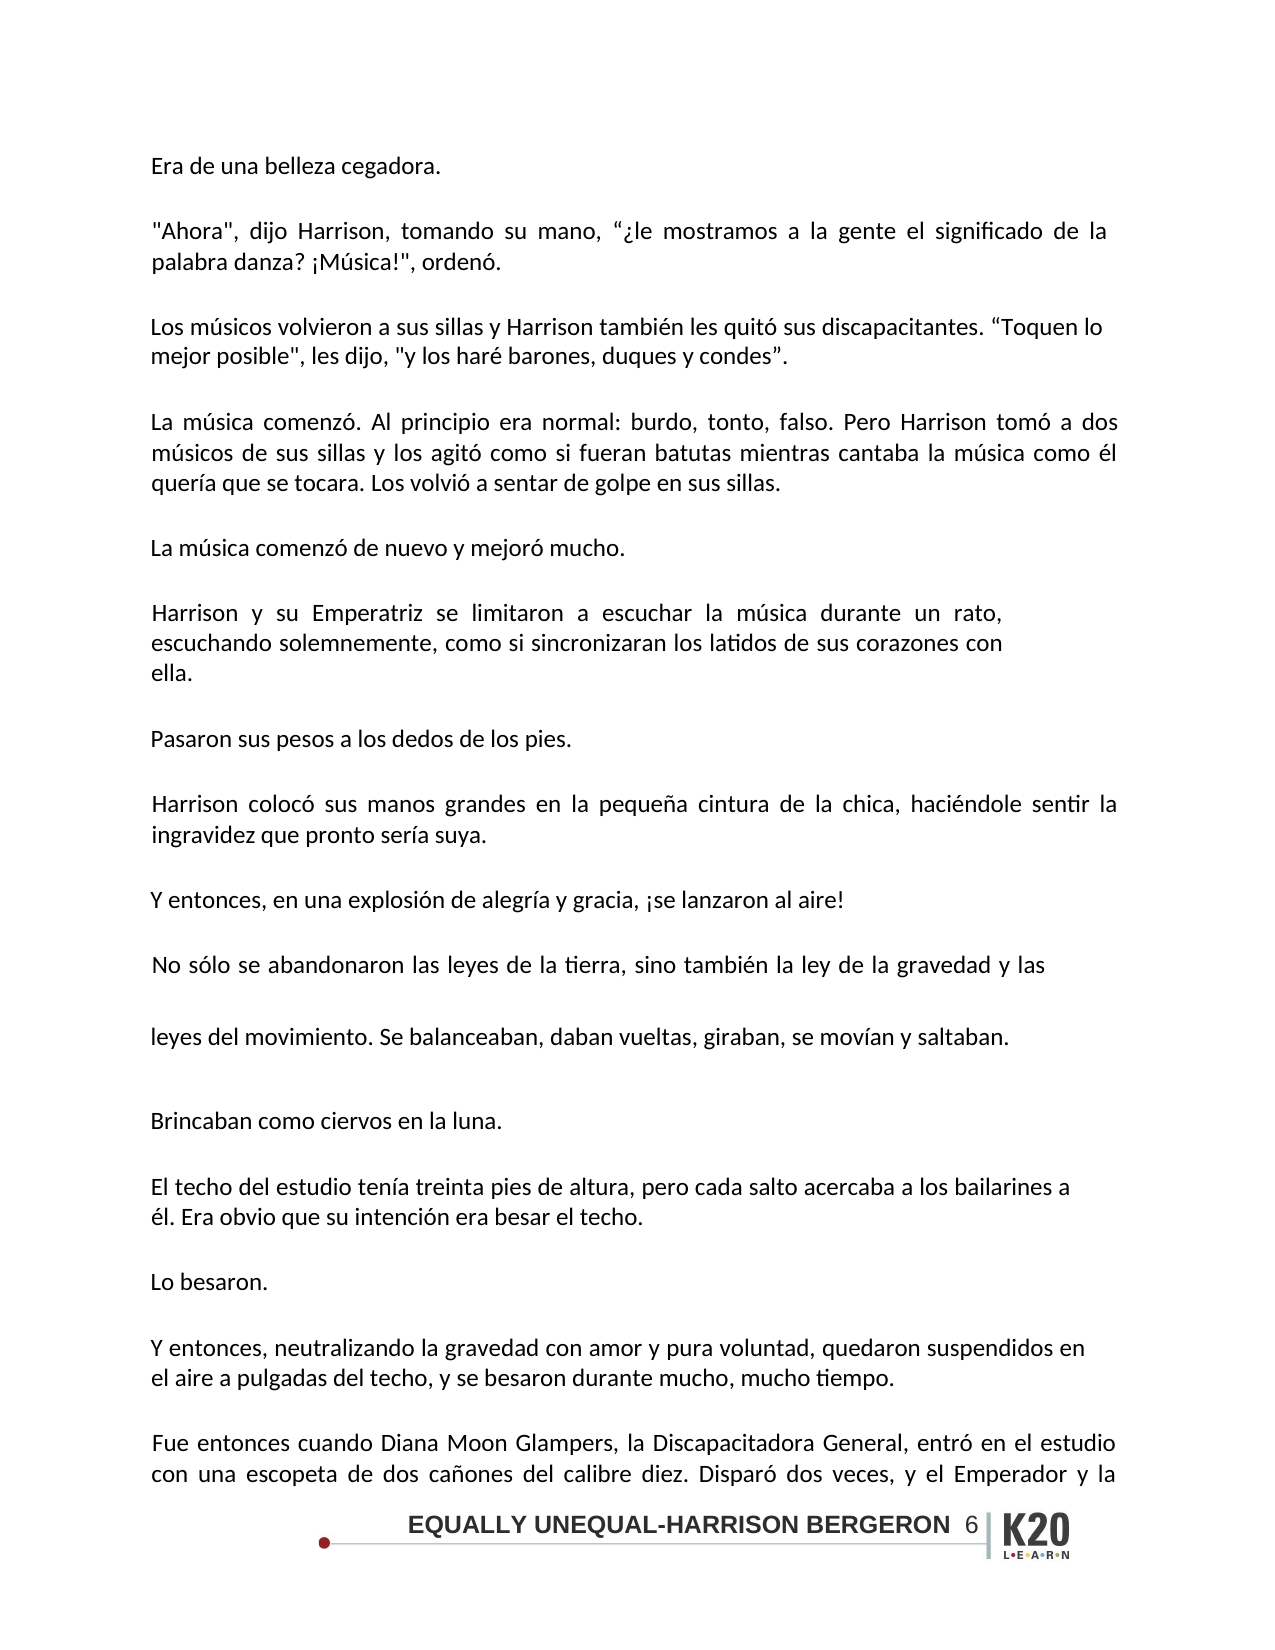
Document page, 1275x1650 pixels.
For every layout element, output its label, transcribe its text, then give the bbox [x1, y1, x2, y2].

text La música comenzó de nuevo y mejoró mucho. [150, 532, 1125, 563]
picture [318, 1509, 1069, 1562]
text No sólo se abandonaron las leyes de la tierra, sino también la ley de la gravedad y las leyes del movimiento. Se balanceaban, daban vueltas, giraban, se movían y saltaban. [150, 949, 1047, 1052]
text Era de una belleza cegadora. [151, 150, 1125, 181]
text Pasaron sus pesos a los dedos de los pies. [150, 723, 1125, 753]
text "Ahora", dijo Harrison, tomando su mano, “¿le mostramos a la gente el significado de la palabra danza? ¡Música!", ordenó. [151, 215, 1108, 276]
text Lo besaron. [150, 1266, 1125, 1297]
text Brincaban como ciervos en la luna. [150, 1105, 1125, 1136]
text Y entonces, neutralizando la gravedad con amor y pura voluntad, quedaron suspendidos en el aire a pulgadas del techo, y se besaron durante mucho, mucho tiempo. [150, 1332, 1086, 1393]
text Harrison y su Emperatriz se limitaron a escuchar la música durante un rato, escuchando solemnemente, como si sincronizaran los latidos de sus corazones con ella. [151, 598, 1004, 688]
text El techo del estudio tenía treinta pies de altura, pero cada salto acercaba a los bailarines a él. Era obvio que su intención era besar el techo. [151, 1171, 1072, 1232]
text Los músicos volvieron a sus sillas y Harrison también les quitó sus discapacitantes. “Toquen lo mejor posible", les dijo, "y los haré barones, duques y condes”. [150, 311, 1106, 371]
text Y entonces, en una explosión de alegría y gracia, ¡se lanzaron al aire! [150, 884, 1125, 914]
text Harrison colocó sus manos grandes en la pequeña cintura de la chica, haciéndole sentir la ingravidez que pronto sería suya. [151, 788, 1119, 849]
text La música comenzó. Al principio era normal: burdo, tonto, falso. Pero Harrison tomó a dos músicos de sus sillas y los agitó como si fueran batutas mientras cantaba la música como él quería que se tocara. Los volvió a sentar de golpe en sus sillas. [151, 406, 1119, 498]
